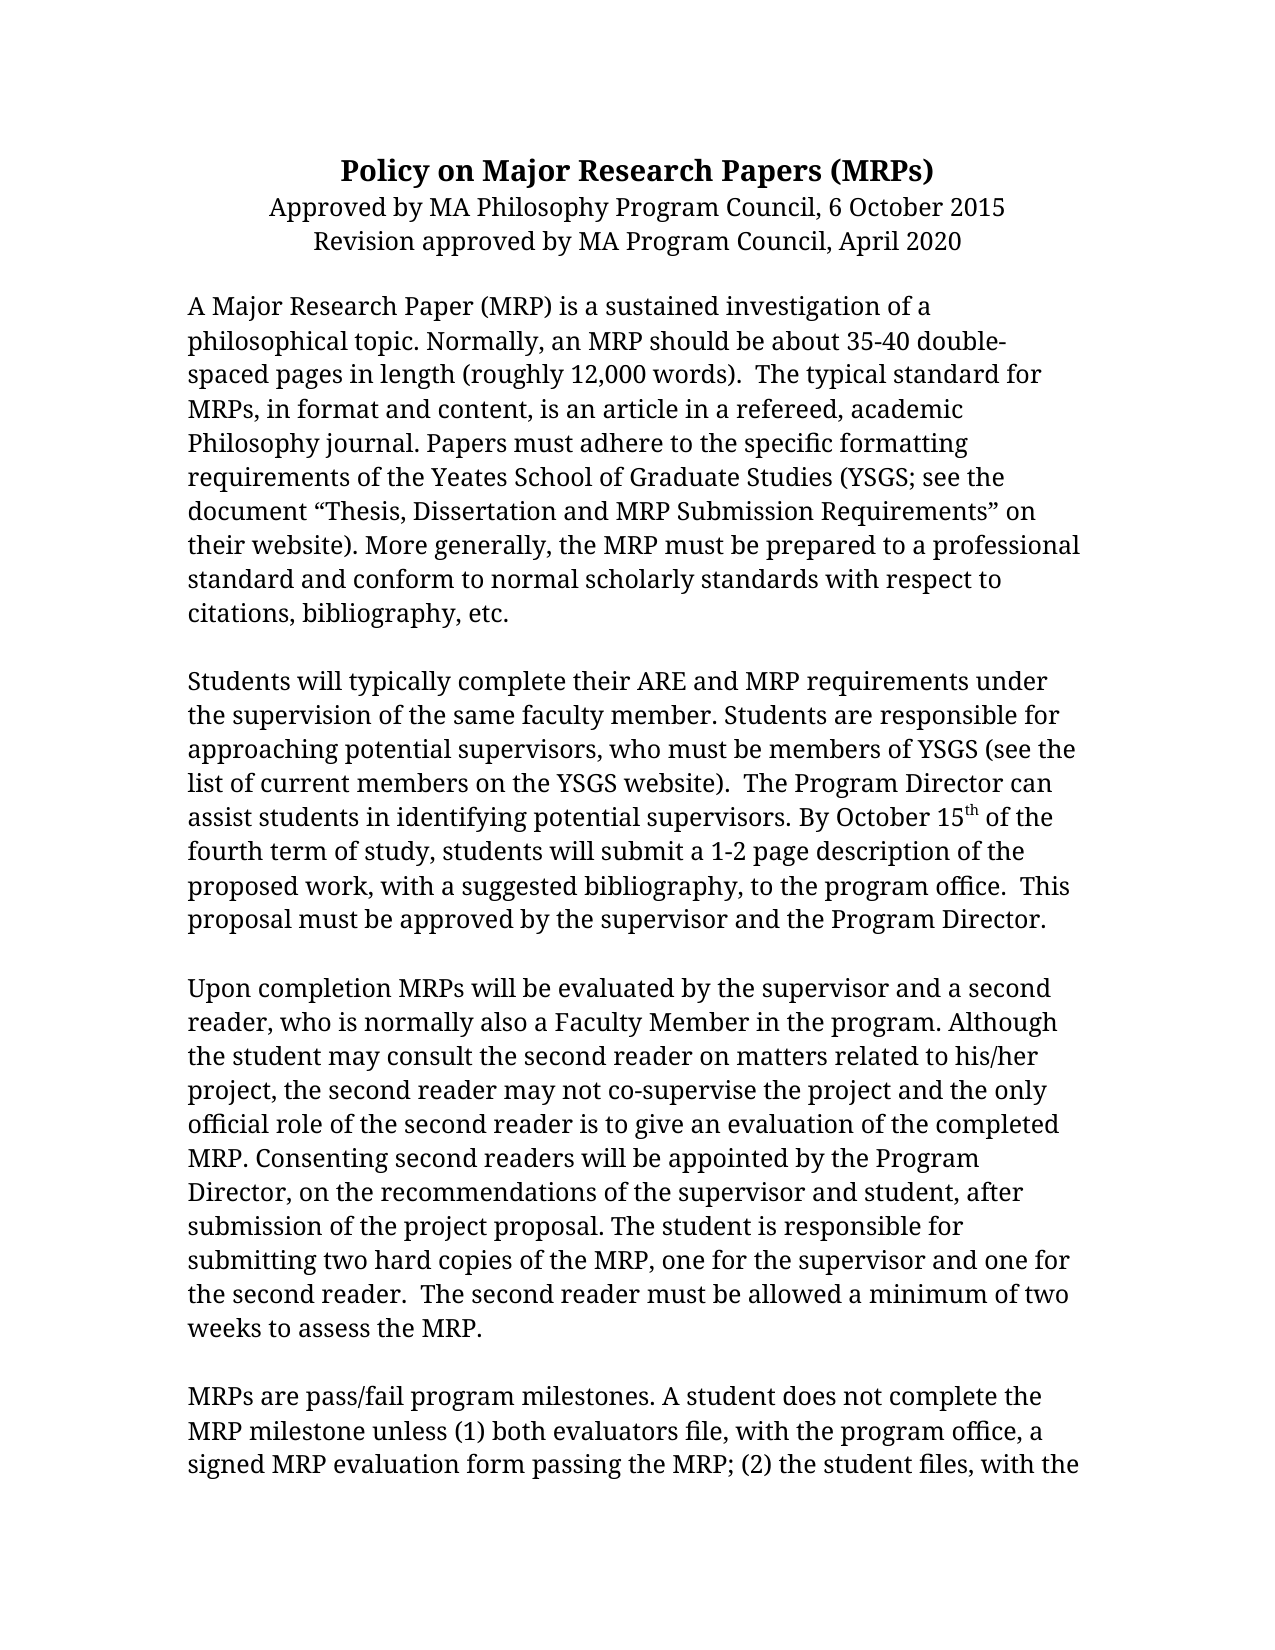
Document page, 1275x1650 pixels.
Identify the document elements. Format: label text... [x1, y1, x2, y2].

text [187, 1379, 1087, 1481]
text Policy on Major Research Papers (MRPs) [187, 150, 1087, 190]
text Approved by MA Philosophy Program Council, 6 October 2015 [187, 190, 1087, 224]
text A Major Research Paper (MRP) is a sustained investigation of a philosophical topic. Normally, an MRP should be about 35-40 double-spaced pages in length (roughly 12,000 words). The typical standard for MRPs, in format and content, is an article in a refereed, academic Philosophy journal. Papers must adhere to the specific formatting requirements of the Yeates School of Graduate Studies (YSGS; see the document “Thesis, Dissertation and MRP Submission Requirements” on their website). More generally, the MRP must be prepared to a professional standard and conform to normal scholarly standards with respect to citations, bibliography, etc. [187, 289, 1087, 630]
text Upon completion MRPs will be evaluated by the supervisor and a second reader, who is normally also a Faculty Member in the program. Although the student may consult the second reader on matters related to his/her project, the second reader may not co-supervise the project and the only official role of the second reader is to give an evaluation of the completed MRP. Consenting second readers will be appointed by the Program Director, on the recommendations of the supervisor and student, after submission of the project proposal. The student is responsible for submitting two hard copies of the MRP, one for the supervisor and one for the second reader. The second reader must be allowed a minimum of two weeks to assess the MRP. [187, 970, 1087, 1345]
text Students will typically complete their ARE and MRP requirements under the supervision of the same faculty member. Students are responsible for approaching potential supervisors, who must be members of YSGS (see the list of current members on the YSGS website). The Program Director can assist students in identifying potential supervisors. By October 15th of the fourth term of study, students will submit a 1-2 page description of the proposed work, with a suggested bibliography, to the program office. This proposal must be approved by the supervisor and the Program Director. [187, 664, 1087, 936]
text Revision approved by MA Program Council, April 2020 [187, 224, 1087, 258]
